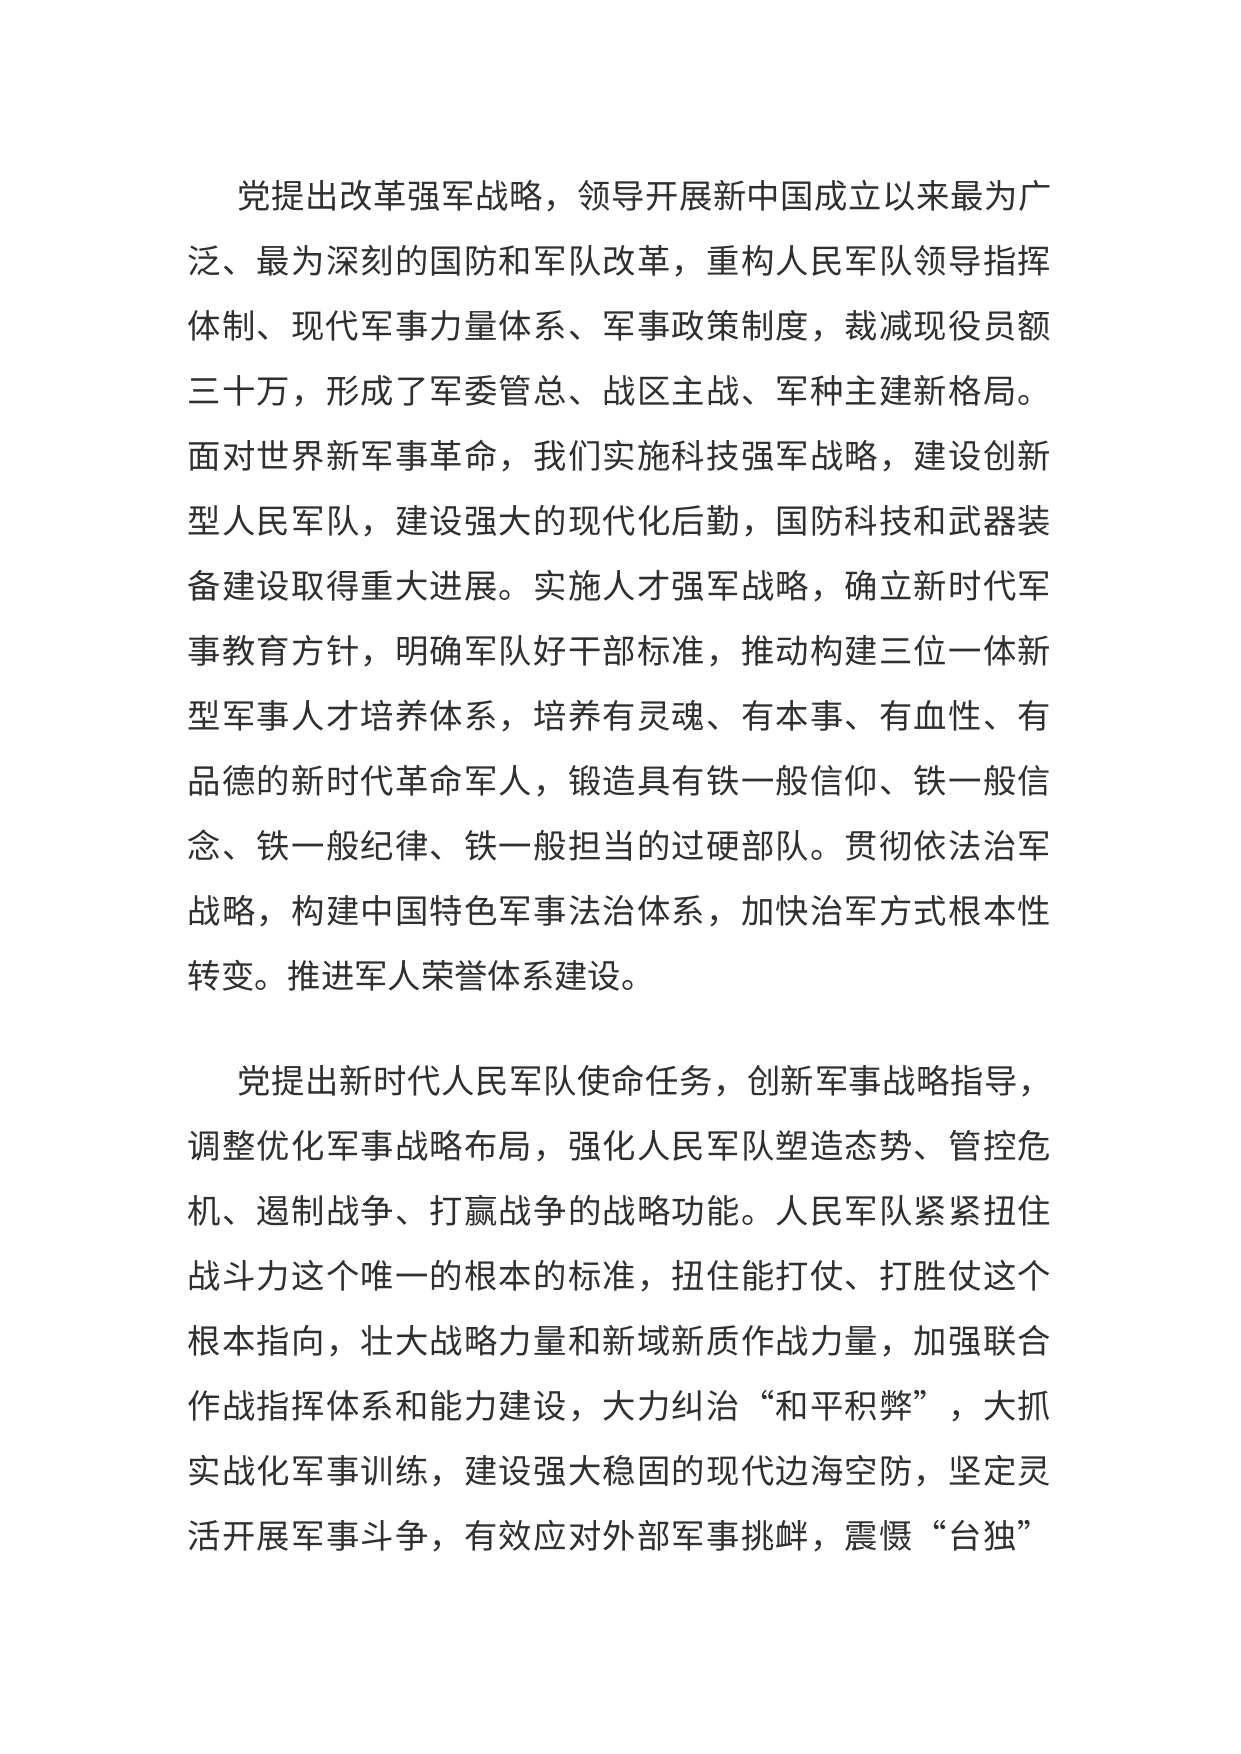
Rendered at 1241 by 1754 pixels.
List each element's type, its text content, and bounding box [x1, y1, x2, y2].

text 党提出改革强军战略，领导开展新中国成立以来最为广泛、最为深刻的国防和军队改革，重构人民军队领导指挥体制、现代军事力量体系、军事政策制度，裁减现役员额三十万，形成了军委管总、战区主战、军种主建新格局。面对世界新军事革命，我们实施科技强军战略，建设创新型人民军队，建设强大的现代化后勤，国防科技和武器装备建设取得重大进展。实施人才强军战略，确立新时代军事教育方针，明确军队好干部标准，推动构建三位一体新型军事人才培养体系，培养有灵魂、有本事、有血性、有品德的新时代革命军人，锻造具有铁一般信仰、铁一般信念、铁一般纪律、铁一般担当的过硬部队。贯彻依法治军战略，构建中国特色军事法治体系，加快治军方式根本性转变。推进军人荣誉体系建设。 [187, 162, 1053, 1007]
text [187, 1046, 1053, 1566]
